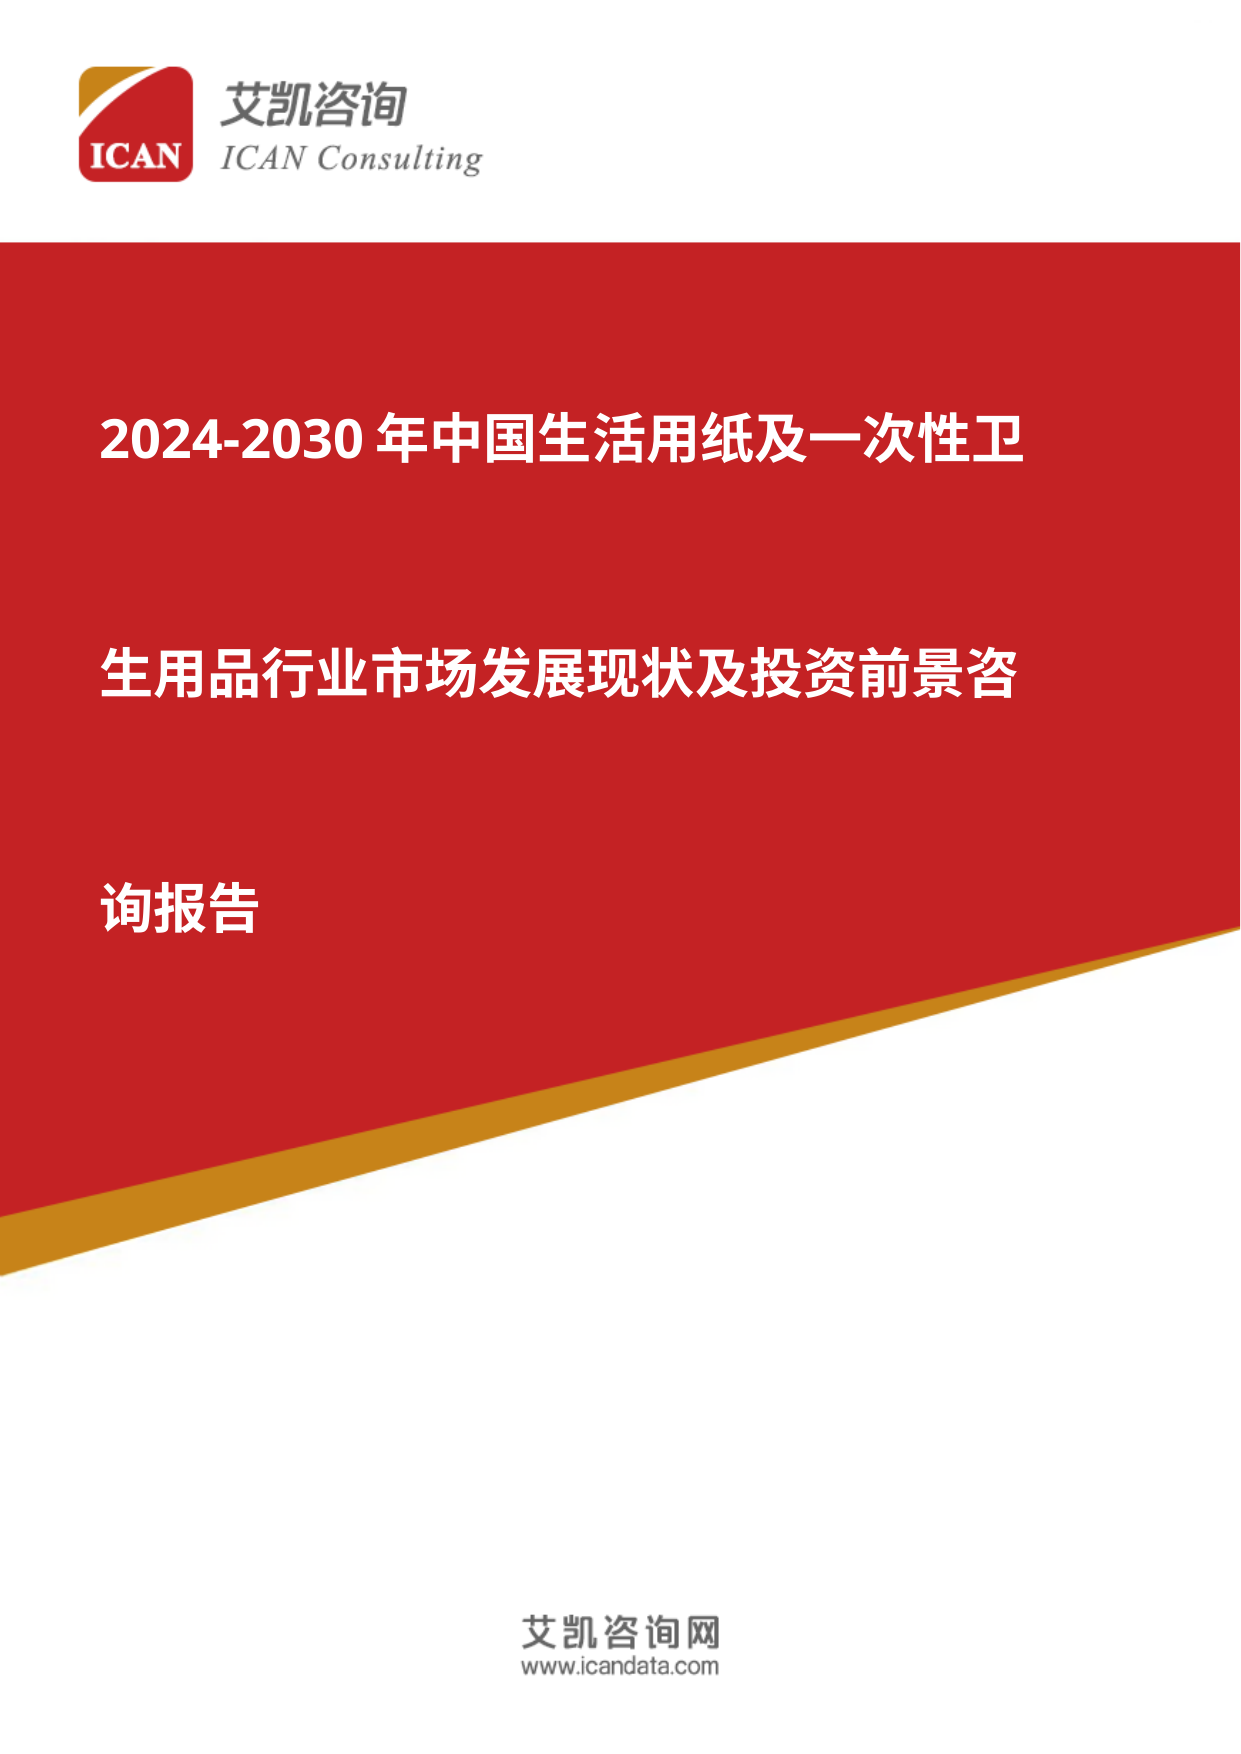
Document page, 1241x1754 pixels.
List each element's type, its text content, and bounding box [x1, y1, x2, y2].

picture [0, 5, 1241, 1754]
subtitle 2024-2030年中国生活用纸及一次性卫生用品行业市场发展现状及投资前景咨询报告 [99, 386, 1053, 953]
